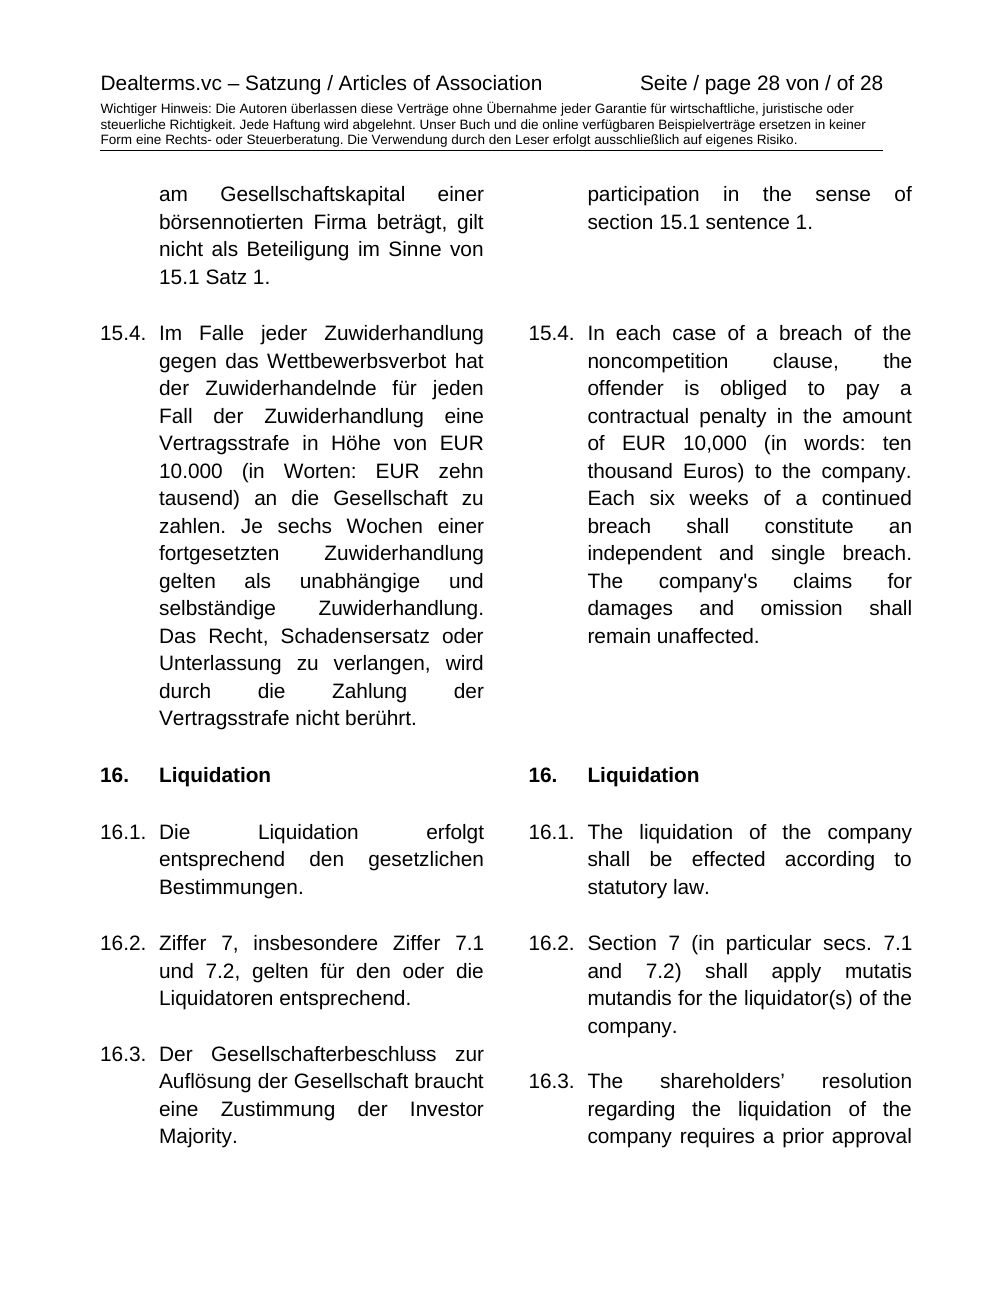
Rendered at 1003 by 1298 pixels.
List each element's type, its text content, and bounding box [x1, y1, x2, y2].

table_cell Liquidation [101, 763, 528, 818]
table_cell Die Liquidation erfolgt entsprechend den gesetzlichen Bestimmungen. [101, 820, 528, 930]
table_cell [529, 182, 956, 320]
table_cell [101, 931, 528, 1180]
table_cell Im Falle jeder Zuwiderhandlung gegen das Wettbewerbsverbot hat der Zuwiderhandelnde für jeden Fall der Zuwiderhandlung eine Vertragsstrafe in Höhe von EUR 10.000 (in Worten: EUR zehn tausend) an die Gesellschaft zu zahlen. Je sechs Wochen einer fortgesetzten Zuwiderhandlung gelten als unabhängige und selbständige Zuwiderhandlung. Das Recht, Schadensersatz oder Unterlassung zu verlangen, wird durch die Zahlung der Vertragsstrafe nicht berührt. [101, 321, 528, 762]
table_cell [529, 931, 956, 1180]
table_cell In each case of a breach of the noncompetition clause, the offender is obliged to pay a contractual penalty in the amount of EUR 10,000 (in words: ten thousand Euros) to the company. Each six weeks of a continued breach shall constitute an independent and single breach. The company's claims for damages and omission shall remain unaffected. [529, 321, 956, 762]
table_cell The liquidation of the company shall be effected according to statutory law. [529, 820, 956, 930]
table_cell Liquidation [529, 763, 956, 818]
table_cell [101, 182, 528, 320]
